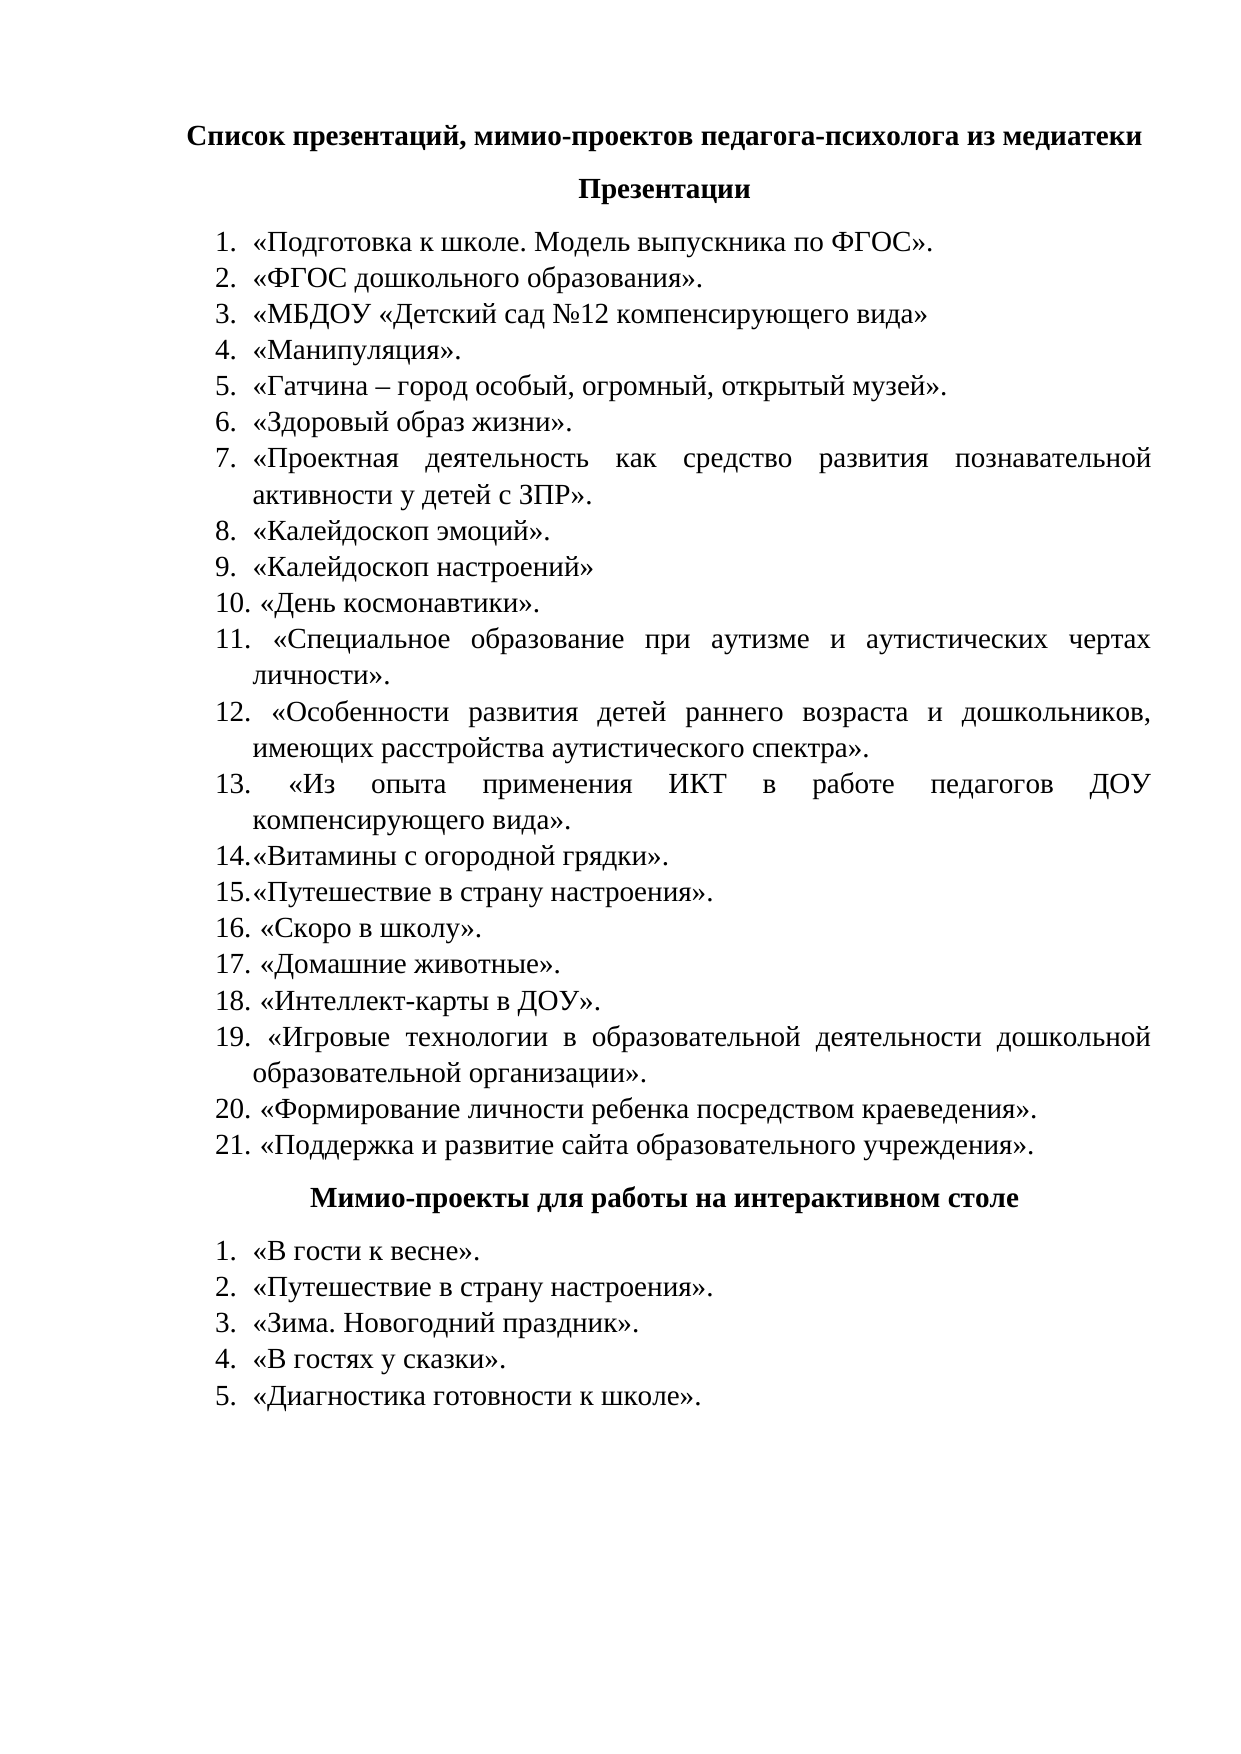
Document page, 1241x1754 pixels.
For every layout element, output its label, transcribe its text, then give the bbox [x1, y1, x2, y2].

list «Манипуляция». [215, 332, 1152, 366]
list «Подготовка к школе. Модель выпускника по ФГОС». [215, 224, 1152, 257]
list «В гостях у сказки». [215, 1341, 1152, 1375]
list «Зима. Новогодний праздник». [215, 1305, 1152, 1339]
list «Формирование личности ребенка посредством краеведения». [215, 1091, 1152, 1125]
list «Скоро в школу». [215, 911, 1152, 944]
list «День космонавтики». [215, 585, 1152, 619]
list «Интеллект-карты в ДОУ». [215, 983, 1152, 1016]
list «Игровые технологии в образовательной деятельности дошкольной образовательной организации». [215, 1019, 1152, 1089]
text Презентации [177, 171, 1152, 204]
list «Путешествие в страну настроения». [215, 874, 1152, 908]
text Мимио-проекты для работы на интерактивном столе [177, 1180, 1152, 1214]
list «Витамины с огородной грядки». [215, 838, 1152, 872]
list «Специальное образование при аутизме и аутистических чертах личности». [215, 621, 1152, 691]
text Список презентаций, мимио-проектов педагога-психолога из медиатеки [177, 118, 1152, 152]
list «Путешествие в страну настроения». [215, 1269, 1152, 1303]
list «Диагностика готовности к школе». [215, 1378, 1152, 1411]
list «Здоровый образ жизни». [215, 404, 1152, 438]
list «Домашние животные». [215, 947, 1152, 980]
list «Калейдоскоп эмоций». [215, 513, 1152, 546]
list «Поддержка и развитие сайта образовательного учреждения». [215, 1127, 1152, 1161]
list «В гости к весне». [215, 1233, 1152, 1267]
list «Из опыта применения ИКТ в работе педагогов ДОУ компенсирующего вида». [215, 766, 1152, 836]
list «Гатчина – город особый, огромный, открытый музей». [215, 368, 1152, 402]
list «Особенности развития детей раннего возраста и дошкольников, имеющих расстройства аутистического спектра». [215, 694, 1152, 763]
list «ФГОС дошкольного образования». [215, 260, 1152, 293]
list «Проектная деятельность как средство развития познавательной активности у детей с ЗПР». [215, 441, 1152, 510]
list «МБДОУ «Детский сад №12 компенсирующего вида» [215, 296, 1152, 329]
list «Калейдоскоп настроений» [215, 549, 1152, 583]
